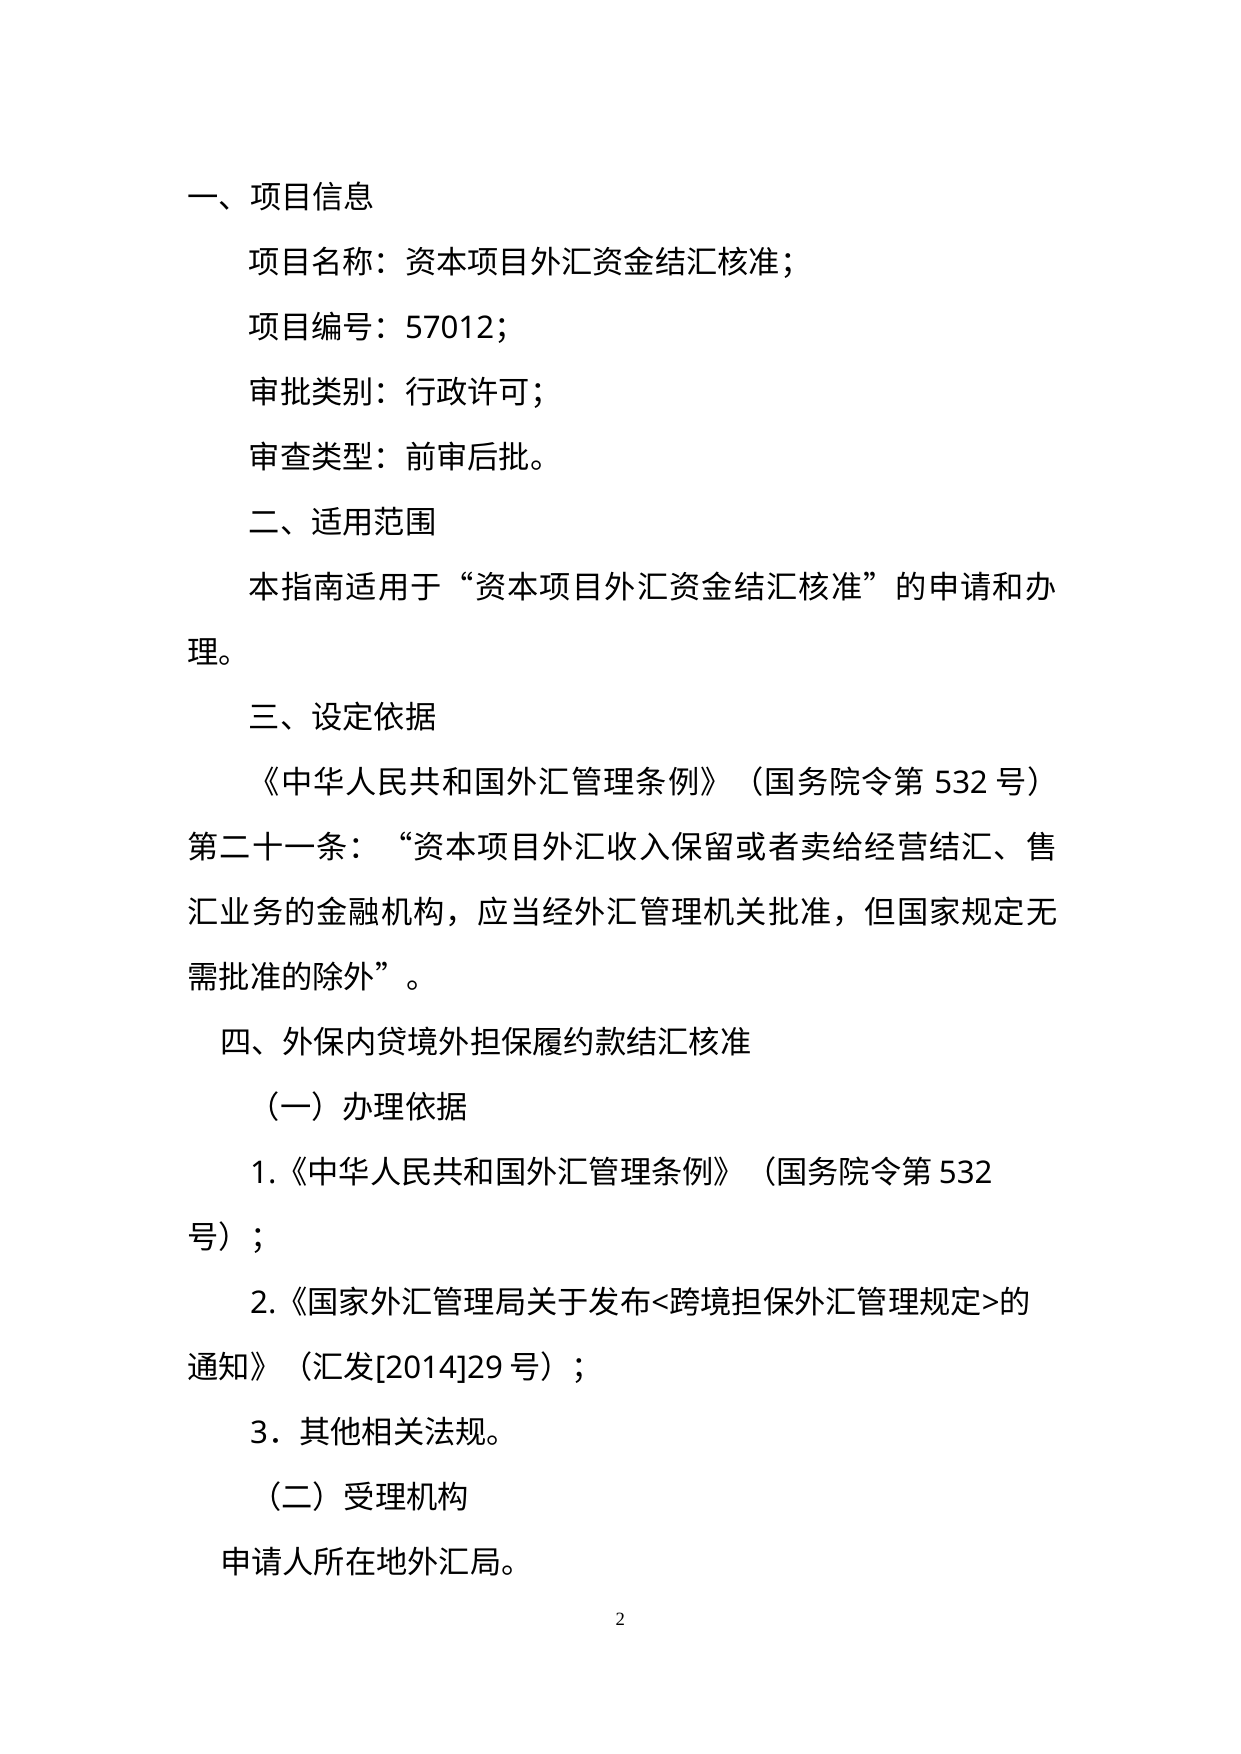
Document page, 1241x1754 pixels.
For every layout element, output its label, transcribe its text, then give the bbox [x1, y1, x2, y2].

text 本指南适用于“资本项目外汇资金结汇核准”的申请和办理。 [187, 552, 1059, 682]
text 项目名称：资本项目外汇资金结汇核准； [187, 227, 1059, 292]
text 2.《国家外汇管理局关于发布<跨境担保外汇管理规定>的通知》（汇发[2014]29号）； [187, 1267, 1059, 1397]
text 1.《中华人民共和国外汇管理条例》（国务院令第532号）； [187, 1137, 1059, 1267]
text 审批类别：行政许可； [187, 357, 1059, 422]
text 《中华人民共和国外汇管理条例》（国务院令第532号）第二十一条：“资本项目外汇收入保留或者卖给经营结汇、售汇业务的金融机构，应当经外汇管理机关批准，但国家规定无需批准的除外”。 [187, 747, 1059, 1007]
text 3．其他相关法规。 [187, 1397, 1059, 1462]
text （一）办理依据 [187, 1072, 1059, 1137]
text 审查类型：前审后批。 [187, 422, 1059, 487]
text 三、设定依据 [187, 682, 1059, 747]
text 一、项目信息 [187, 162, 1059, 227]
text （二）受理机构 [187, 1462, 1059, 1527]
text 项目编号：57012； [187, 292, 1059, 357]
text 申请人所在地外汇局。 [187, 1527, 1059, 1592]
text 四、外保内贷境外担保履约款结汇核准 [187, 1007, 1059, 1072]
text 二、适用范围 [187, 487, 1059, 552]
